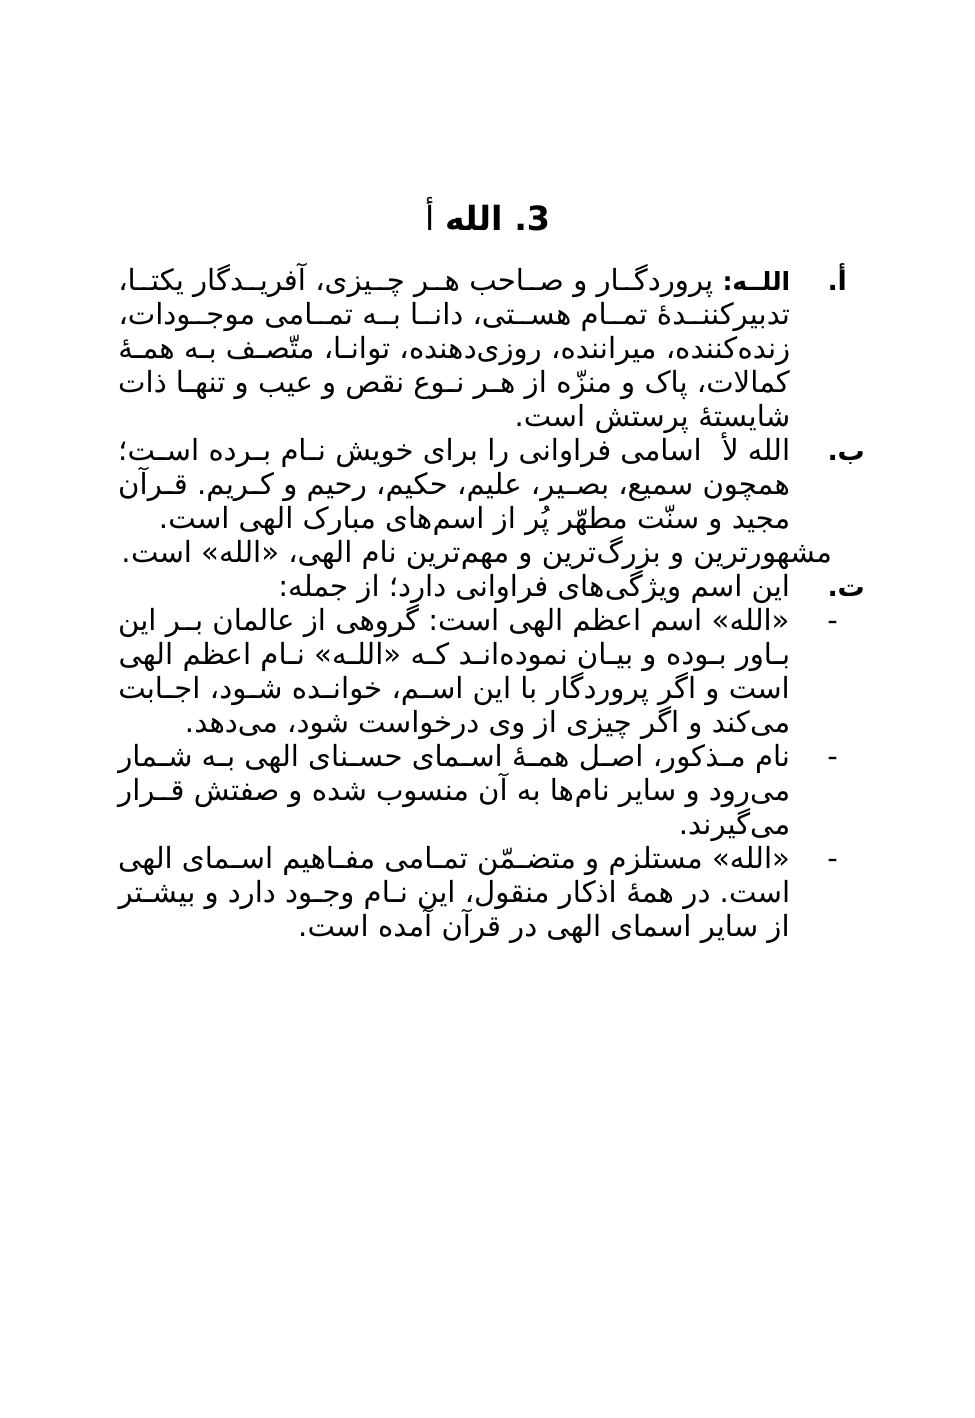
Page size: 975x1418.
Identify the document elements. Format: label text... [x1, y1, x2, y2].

list الله: پروردگار و صاحب هر چیزی، آفریدگار یکتا، تدبیرکنندۀ تمام هستی، دانا به تمامی موجودات، زنده‌کننده، میراننده، روزی‌دهنده، توانا، متّصف به همۀ کمالات، پاک و منزّه از هر نوع نقص و عیب و تنها ذات شایستۀ پرستش است. [118, 264, 827, 433]
text 3. الله أ [118, 200, 857, 239]
list «الله» مستلزم و متضمّن تمامی مفاهیم اسمای الهی است. در همۀ اذکار منقول، این نام وجود دارد و بیشتر از سایر اسمای الهی در قرآن آمده است. [118, 841, 827, 943]
list الله ﻷ اسامی فراوانی را برای خویش نام برده است؛ همچون سمیع، بصیر، علیم، حکیم، رحیم و کریم. قرآن مجید و سنّت مطهّر پُر از اسم‌های مبارک الهی است. [118, 433, 827, 535]
list «الله» اسم اعظم الهی است: گروهی از عالمان بر این باور بوده‌ و بیان نموده‌اند که «الله» نام اعظم الهی است و اگر پروردگار با این اسم، خوانده شود، اجابت می‌کند و اگر چیزی از وی درخواست شود، می‌دهد. [118, 603, 827, 739]
text مشهورترین و بزرگ‌ترین و مهم‌ترین نام الهی، «الله» است. [118, 535, 857, 569]
list این اسم ویژگی‌های فراوانی دارد؛ از جمله: [118, 569, 827, 603]
list نام مذکور، اصل همۀ اسمای حسنای الهی به شمار می‌رود و سایر نام‌ها به آن منسوب شده و صفتش قرار می‌گیرند. [118, 739, 827, 841]
